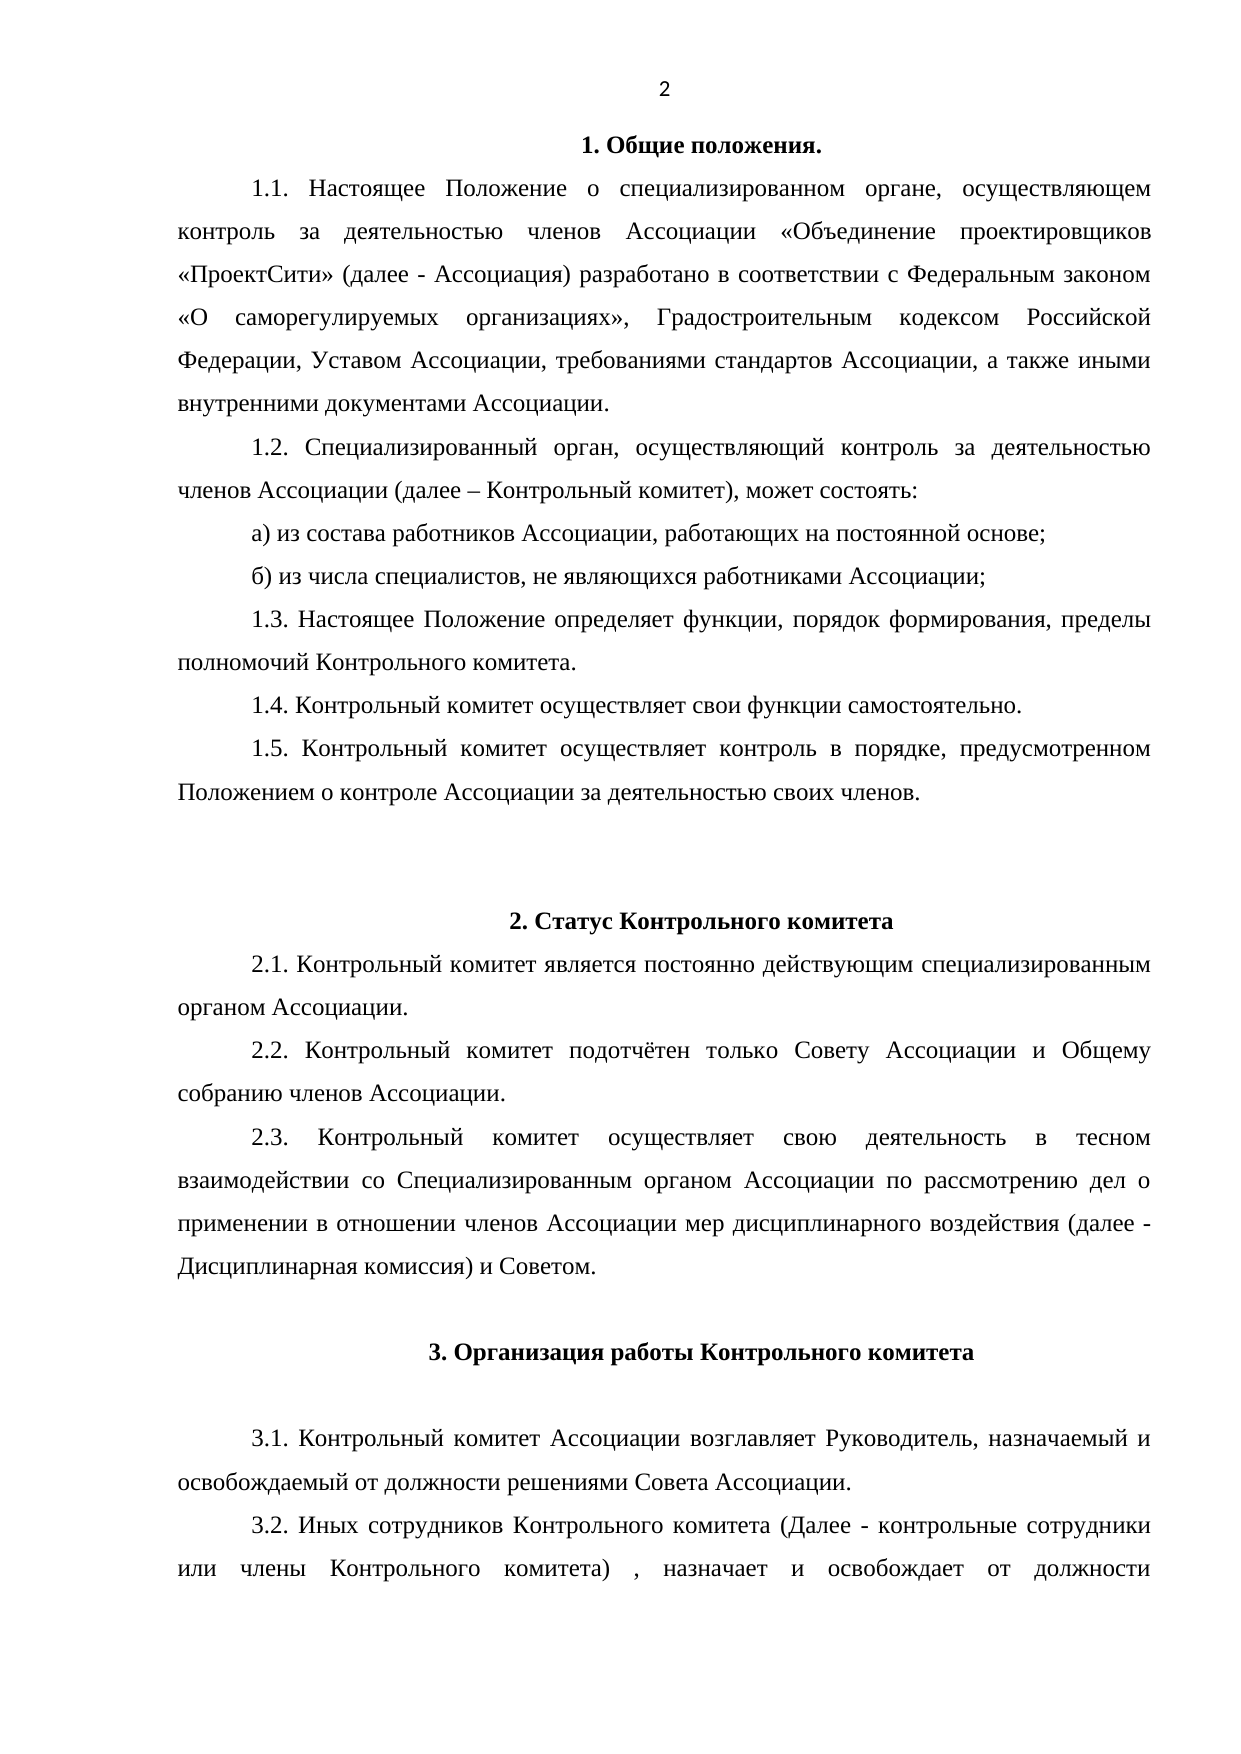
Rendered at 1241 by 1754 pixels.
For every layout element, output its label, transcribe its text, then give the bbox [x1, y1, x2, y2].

text 1.1. Настоящее Положение о специализированном органе, осуществляющем контроль за деятельностью членов Ассоциации «Объединение проектировщиков «ПроектСити» (далее - Ассоциация) разработано в соответствии с Федеральным законом «О саморегулируемых организациях», Градостроительным кодексом Российской Федерации, Уставом Ассоциации, требованиями стандартов Ассоциации, а также иными внутренними документами Ассоциации. [177, 173, 1152, 417]
text 1.5. Контрольный комитет осуществляет контроль в порядке, предусмотренном Положением о контроле Ассоциации за деятельностью своих членов. [177, 733, 1152, 805]
text 2.3. Контрольный комитет осуществляет свою деятельность в тесном взаимодействии со Специализированным органом Ассоциации по рассмотрению дел о применении в отношении членов Ассоциации мер дисциплинарного воздействия (далее - Дисциплинарная комиссия) и Советом. [177, 1122, 1152, 1280]
text 2.2. Контрольный комитет подотчётен только Совету Ассоциации и Общему собранию членов Ассоциации. [177, 1035, 1152, 1107]
text 1. Общие положения. [177, 130, 1152, 158]
text б) из числа специалистов, не являющихся работниками Ассоциации; [177, 561, 1152, 590]
text 1.2. Специализированный орган, осуществляющий контроль за деятельностью членов Ассоциации (далее – Контрольный комитет), может состоять: [177, 432, 1152, 503]
text 2. Статус Контрольного комитета [177, 906, 1152, 935]
text а) из состава работников Ассоциации, работающих на постоянной основе; [177, 518, 1152, 547]
text 1.4. Контрольный комитет осуществляет свои функции самостоятельно. [177, 690, 1152, 719]
text 3. Организация работы Контрольного комитета [177, 1337, 1152, 1366]
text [177, 1510, 1152, 1582]
text 1.3. Настоящее Положение определяет функции, порядок формирования, пределы полномочий Контрольного комитета. [177, 604, 1152, 676]
text 3.1. Контрольный комитет Ассоциации возглавляет Руководитель, назначаемый и освобождаемый от должности решениями Совета Ассоциации. [177, 1423, 1152, 1495]
text 2.1. Контрольный комитет является постоянно действующим специализированным органом Ассоциации. [177, 949, 1152, 1021]
